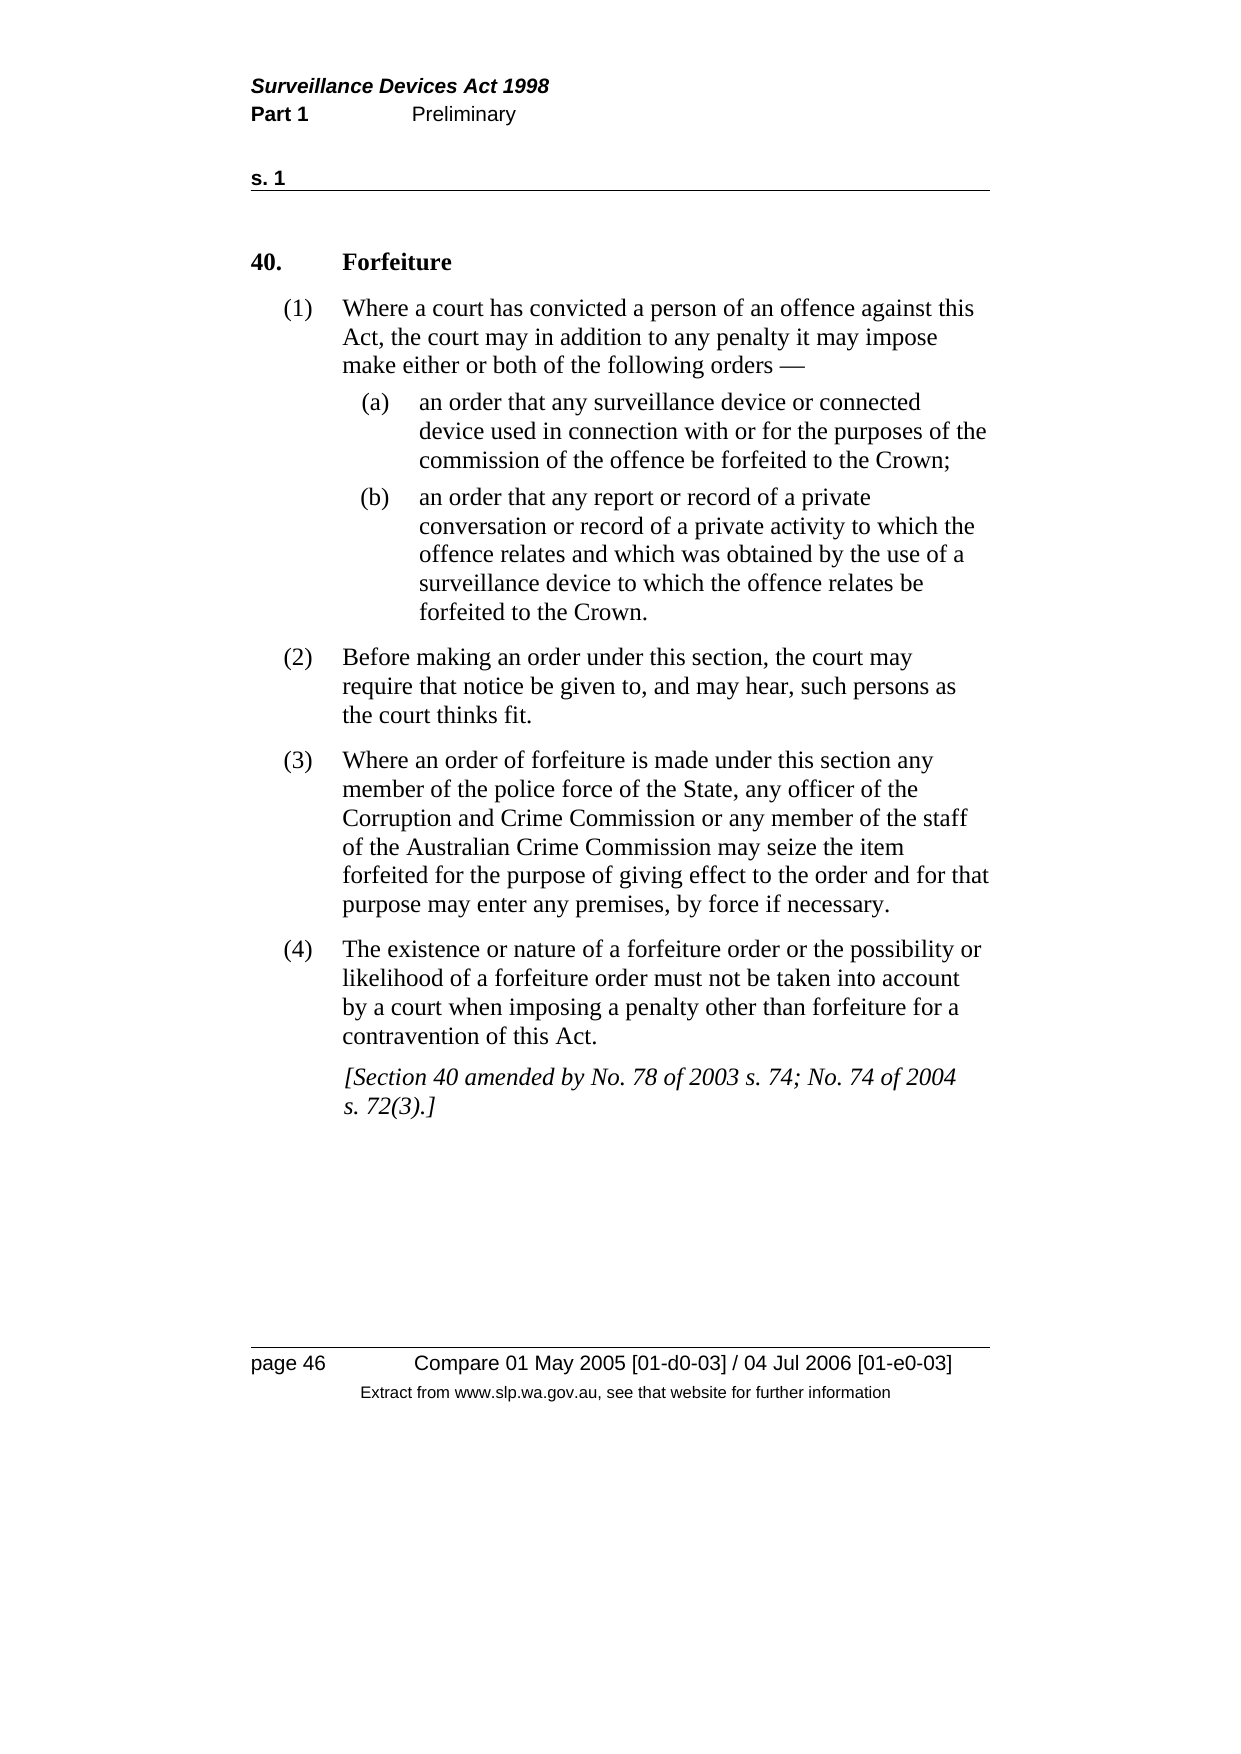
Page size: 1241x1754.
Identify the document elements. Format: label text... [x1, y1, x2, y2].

text (a) an order that any surveillance device or connected device used in connection with or for the purposes of the commission of the offence be forfeited to the Crown; [251, 387, 990, 474]
text (2) Before making an order under this section, the court may require that notice be given to, and may hear, such persons as the court thinks fit. [251, 642, 990, 729]
text [Section 40 amended by No. 78 of 2003 s. 74; No. 74 of 2004 s. 72(3).] [251, 1062, 990, 1119]
text (b) an order that any report or record of a private conversation or record of a private activity to which the offence relates and which was obtained by the use of a surveillance device to which the offence relates be forfeited to the Crown. [251, 482, 990, 626]
text (1) Where a court has convicted a person of an offence against this Act, the court may in addition to any penalty it may impose make either or both of the following orders — [251, 293, 990, 379]
text (3) Where an order of forfeiture is made under this section any member of the police force of the State, any officer of the Corruption and Crime Commission or any member of the staff of the Australian Crime Commission may seize the item forfeited for the purpose of giving effect to the order and for that purpose may enter any premises, by force if necessary. [251, 745, 990, 918]
text (4) The existence or nature of a forfeiture order or the possibility or likelihood of a forfeiture order must not be taken into account by a court when imposing a penalty other than forfeiture for a contravention of this Act. [251, 934, 990, 1049]
subtitle 40. Forfeiture [251, 247, 990, 276]
